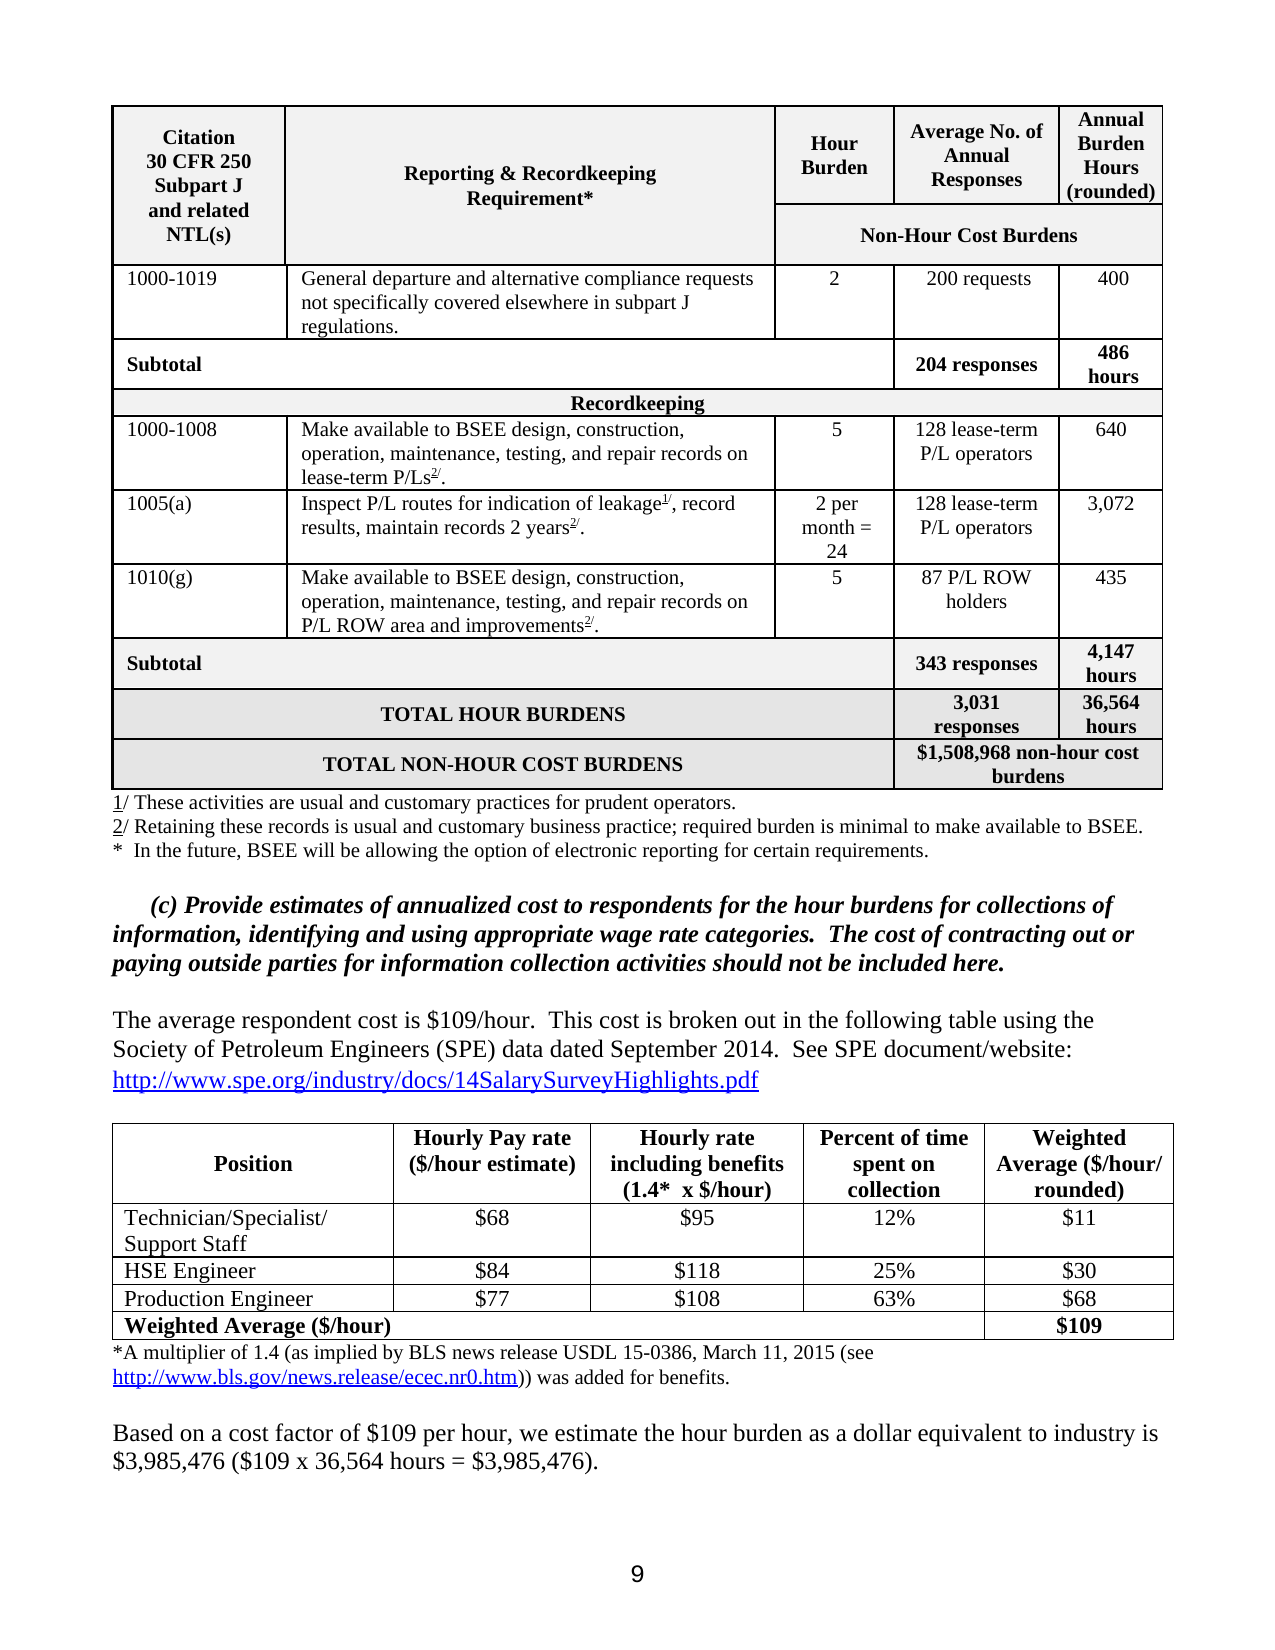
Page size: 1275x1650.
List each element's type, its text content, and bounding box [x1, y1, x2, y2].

table_cell Technician/Specialist/ Support Staff [113, 1204, 393, 1256]
table_cell $109 [985, 1312, 1173, 1339]
table_cell 400 [1060, 266, 1162, 338]
text (c) Provide estimates of annualized cost to respondents for the hour burdens for collections of information, identifying and using appropriate wage rate categories. The cost of contracting out or paying outside parties for information collection activities should not be included here. [112, 891, 1162, 977]
table_header Hourly Pay rate ($/hour estimate) [394, 1124, 590, 1203]
text 1/ These activities are usual and customary practices for prudent operators. [112, 790, 1162, 814]
table_cell 1005(a) [114, 491, 286, 563]
table_cell 1000-1008 [114, 417, 286, 489]
text * In the future, BSEE will be allowing the option of electronic reporting for certain requirements. [112, 838, 1162, 862]
table_cell 4,147 hours [1060, 639, 1162, 687]
text *A multiplier of 1.4 (as implied by BLS news release USDL 15-0386, March 11, 2015 (see http://www.bls.gov/news.release/ecec.nr0.htm)) was added for benefits. [112, 1340, 1162, 1389]
table_cell 5 [776, 417, 893, 489]
table_cell Subtotal [114, 639, 893, 687]
table_cell 204 responses [895, 340, 1058, 388]
table_cell 343 responses [895, 639, 1058, 687]
table_cell $68 [394, 1204, 590, 1256]
table_header Hour Burden [776, 107, 893, 203]
text 2/ Retaining these records is usual and customary business practice; required burden is minimal to make available to BSEE. [112, 814, 1162, 838]
table_cell $77 [394, 1285, 590, 1311]
table_cell TOTAL NON-HOUR COST BURDENS [114, 740, 893, 788]
table_cell 1000-1019 [114, 266, 286, 338]
table_cell 128 lease-term P/L operators [895, 491, 1058, 563]
table_cell 5 [776, 565, 893, 637]
table_cell $108 [591, 1285, 803, 1311]
table_cell 200 requests [895, 266, 1058, 338]
table_header Annual Burden Hours (rounded) [1060, 107, 1162, 203]
table_cell Subtotal [114, 340, 893, 388]
table_cell 640 [1060, 417, 1162, 489]
table_cell 87 P/L ROW holders [895, 565, 1058, 637]
table_cell 2 per month = 24 [776, 491, 893, 563]
table_cell 36,564 hours [1060, 690, 1162, 738]
table_cell HSE Engineer [113, 1258, 393, 1284]
table_cell Production Engineer [113, 1285, 393, 1311]
text Based on a cost factor of $109 per hour, we estimate the hour burden as a dollar equivalent to industry is $3,985,476 ($109 x 36,564 hours = $3,985,476). [112, 1418, 1162, 1475]
table_cell 2 [776, 266, 893, 338]
table_cell Inspect P/L routes for indication of leakage1/, record results, maintain records 2 years2/. [288, 491, 774, 563]
table_cell $118 [591, 1258, 803, 1284]
table_cell Weighted Average ($/hour) [113, 1312, 984, 1339]
table_cell $68 [985, 1285, 1173, 1311]
table_cell 486 hours [1060, 340, 1162, 388]
text The average respondent cost is $109/hour. This cost is broken out in the following table using the Society of Petroleum Engineers (SPE) data dated September 2014. See SPE document/website: http://www.spe.org/industry/docs/14SalarySurveyHighlights.pdf [112, 1006, 1162, 1094]
table_cell Make available to BSEE design, construction, operation, maintenance, testing, and repair records on P/L ROW area and improvements2/. [288, 565, 774, 637]
table_header Average No. of Annual Responses [895, 107, 1058, 203]
table_header Hourly rate including benefits (1.4* x $/hour) [591, 1124, 803, 1203]
table_header Position [113, 1124, 393, 1203]
table_cell $30 [985, 1258, 1173, 1284]
table_header Weighted Average ($/hour/ rounded) [985, 1124, 1173, 1203]
table_cell TOTAL HOUR BURDENS [114, 690, 893, 738]
table_cell 1010(g) [114, 565, 286, 637]
table_cell 12% [804, 1204, 984, 1256]
table_cell Recordkeeping [114, 390, 1162, 414]
table_cell $95 [591, 1204, 803, 1256]
table_cell Make available to BSEE design, construction, operation, maintenance, testing, and repair records on lease-term P/Ls2/. [288, 417, 774, 489]
table_cell General departure and alternative compliance requests not specifically covered elsewhere in subpart J regulations. [288, 266, 774, 338]
table_cell $11 [985, 1204, 1173, 1256]
table_cell Non-Hour Cost Burdens [776, 205, 1162, 264]
table_header Percent of time spent on collection [804, 1124, 984, 1203]
table_cell 63% [804, 1285, 984, 1311]
table_cell 435 [1060, 565, 1162, 637]
table_header Citation 30 CFR 250 Subpart J and related NTL(s) [114, 107, 284, 264]
table_cell $1,508,968 non-hour cost burdens [895, 740, 1162, 788]
table_cell 128 lease-term P/L operators [895, 417, 1058, 489]
table_cell 3,072 [1060, 491, 1162, 563]
table_header Reporting & Recordkeeping Requirement* [286, 107, 774, 264]
table_cell 25% [804, 1258, 984, 1284]
table_cell 3,031 responses [895, 690, 1058, 738]
table_cell $84 [394, 1258, 590, 1284]
